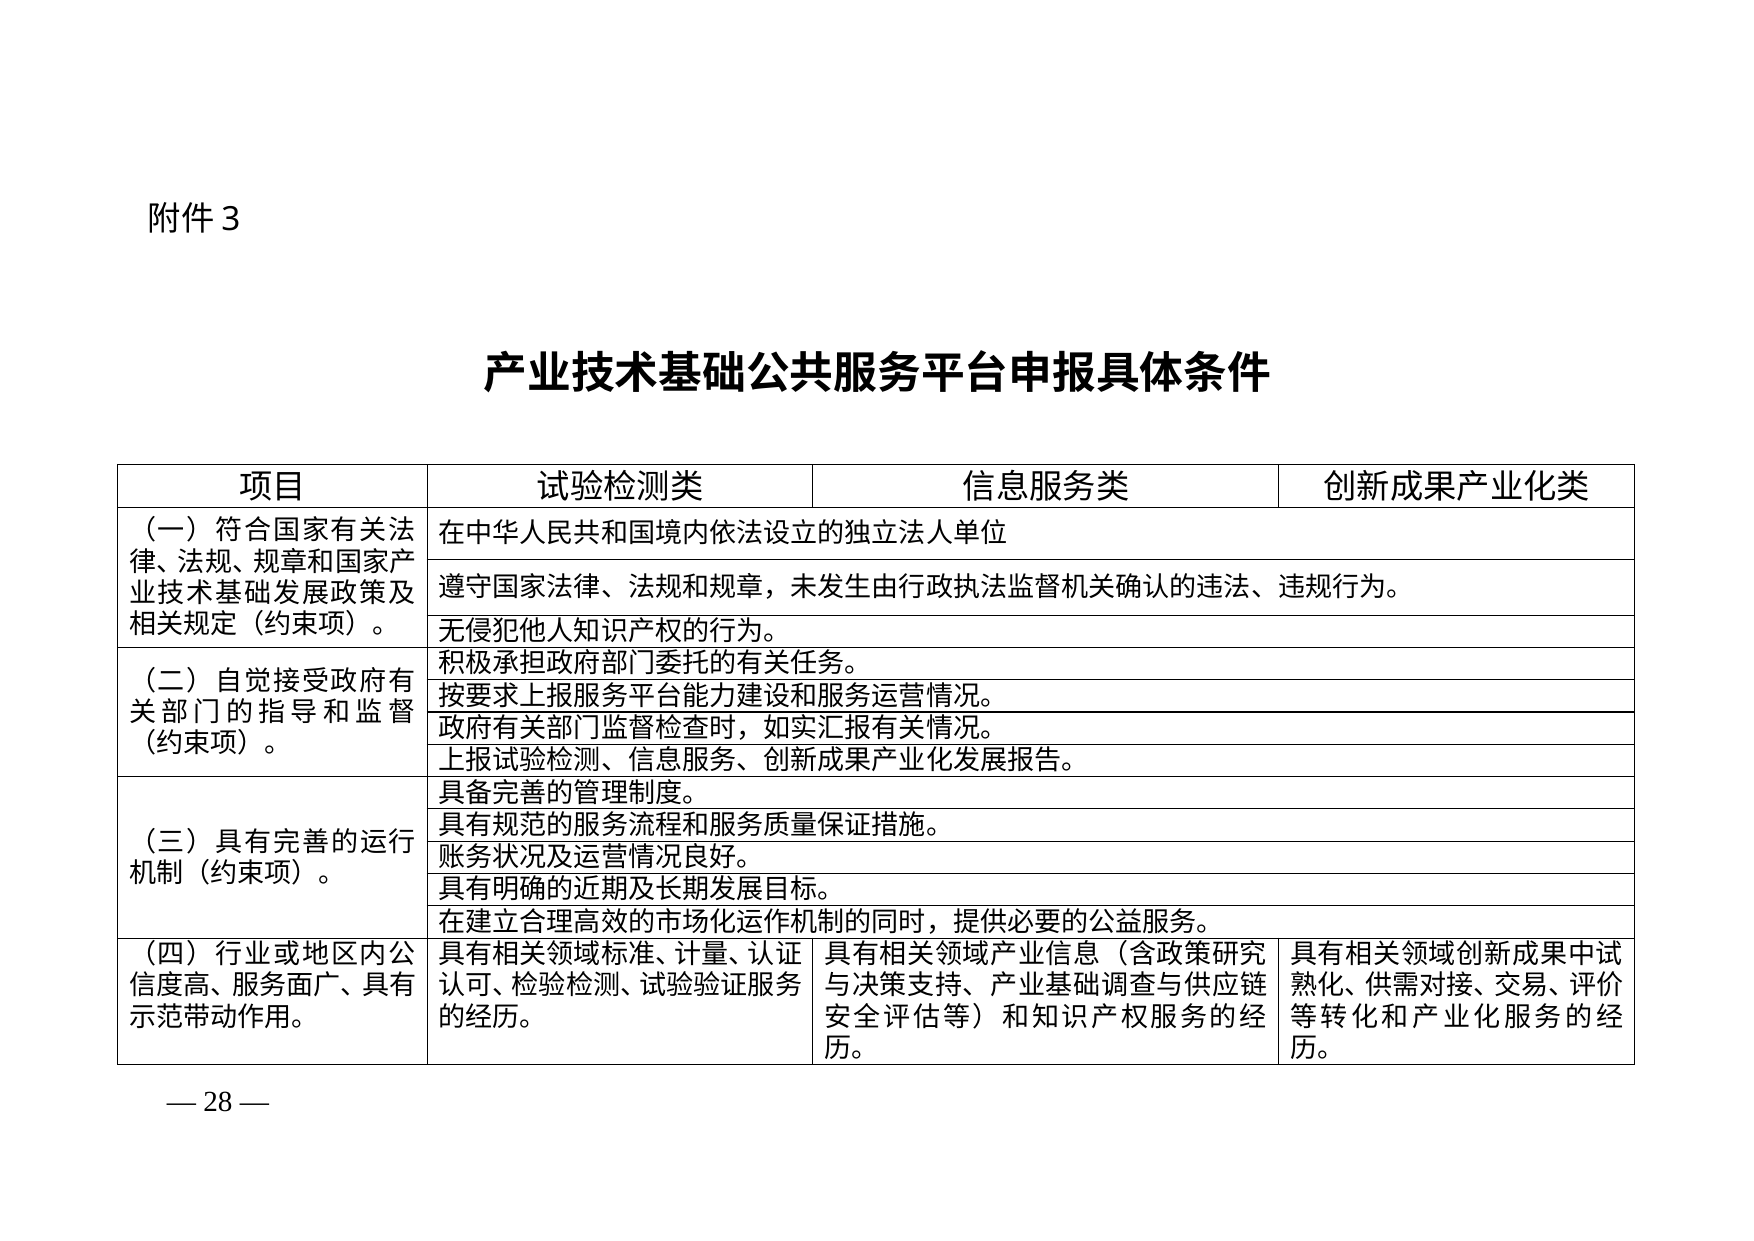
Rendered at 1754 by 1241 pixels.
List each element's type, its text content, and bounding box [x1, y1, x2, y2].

table_cell 在建立合理高效的市场化运作机制的同时，提供必要的公益服务。 [427, 923, 1634, 954]
table_cell 遵守国家法律、法规和规章，未发生由行政执法监督机关确认的违法、违规行为。 [427, 560, 1634, 614]
table_cell 在中华人民共和国境内依法设立的独立法人单位 [427, 508, 1634, 559]
table_cell 无侵犯他人知识产权的行为。 [427, 616, 1634, 664]
table_cell 上报试验检测、信息服务、创新成果产业化发展报告。 [427, 762, 1634, 793]
table_cell 具有规范的服务流程和服务质量保证措施。 [427, 826, 1634, 858]
text 附件3 [148, 168, 1606, 263]
table_header 信息服务类 [813, 465, 1278, 507]
table_header 创新成果产业化类 [1279, 465, 1634, 507]
table_cell 政府有关部门监督检查时，如实汇报有关情况。 [427, 730, 1634, 761]
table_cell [118, 956, 426, 1049]
table_cell （一）符合国家有关法律、法规、规章和国家产业技术基础发展政策及相关规定（约束项）。 [118, 508, 426, 664]
table_cell 账务状况及运营情况良好。 [427, 859, 1634, 890]
table_cell 具备完善的管理制度。 [427, 794, 1634, 825]
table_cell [813, 956, 1278, 1049]
table_cell 具有明确的近期及长期发展目标。 [427, 891, 1634, 922]
text 产业技术基础公共服务平台申报具体条件 [148, 322, 1606, 417]
table_cell （三）具有完善的运行机制（约束项）。 [118, 794, 426, 954]
table_cell 积极承担政府部门委托的有关任务。 [427, 665, 1634, 696]
table_cell （二）自觉接受政府有关部门的指导和监督（约束项）。 [118, 665, 426, 793]
table_cell 按要求上报服务平台能力建设和服务运营情况。 [427, 697, 1634, 728]
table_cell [427, 956, 812, 1049]
table_header 试验检测类 [427, 465, 812, 507]
table_header 项目 [118, 465, 426, 507]
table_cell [1279, 956, 1634, 1049]
